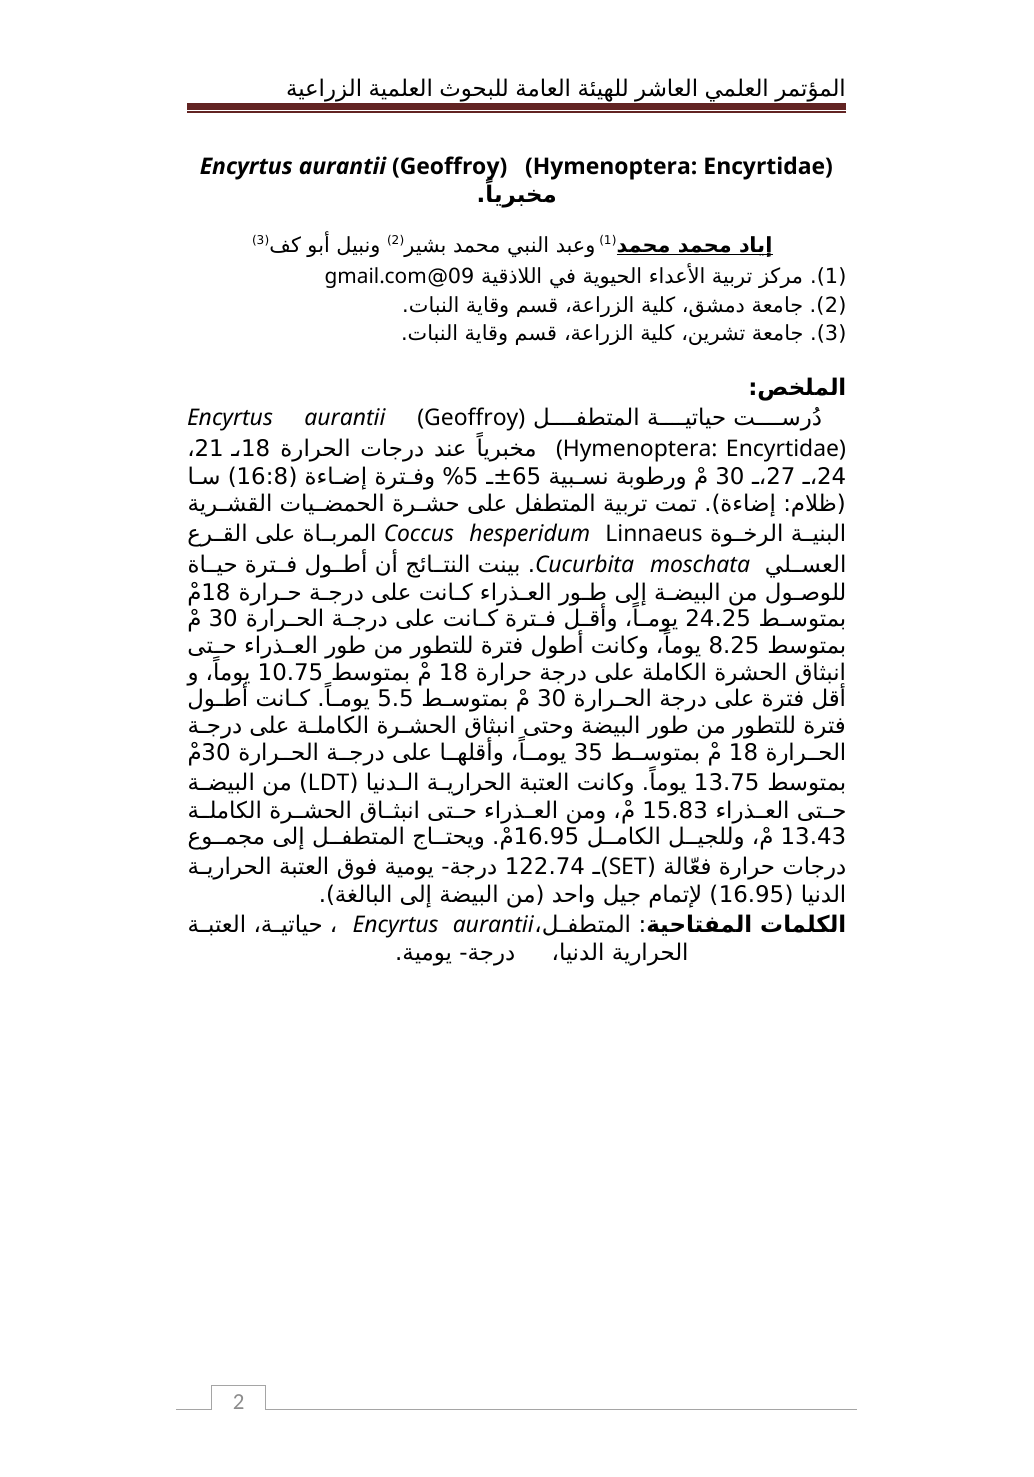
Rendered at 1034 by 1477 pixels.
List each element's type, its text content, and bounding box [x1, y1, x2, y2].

text الملخص: [187, 374, 846, 401]
text Encyrtus aurantii (Geoffroy) (Hymenoptera: Encyrtidae) مخبرياً. [187, 150, 846, 208]
text الكلمات المفتاحية: المتطفل،Encyrtus aurantii ، حياتية، العتبة الحرارية الدنيا، درجة- يومية. [187, 908, 846, 966]
text دُرست حياتية المتطفل Encyrtus aurantii (Geoffroy) (Hymenoptera: Encyrtidae) مخبرياً عند درجات الحرارة 18، 21، 24، 27، 30 مْ ورطوبة نسبية 65± 5% وفترة إضاءة (16:8) سا (ظلام: إضاءة). تمت تربية المتطفل على حشرة الحمضيات القشرية البنية الرخوة Coccus hesperidum Linnaeus المرباة على القرع العسلي Cucurbita moschata. بينت النتائج أن أطول فترة حياة للوصول من البيضة إلى طور العذراء كانت على درجة حرارة 18مْ بمتوسط 24.25 يوماً، وأقل فترة كانت على درجة الحرارة 30 مْ بمتوسط 8.25 يوماً، وكانت أطول فترة للتطور من طور العذراء حتى انبثاق الحشرة الكاملة على درجة حرارة 18 مْ بمتوسط 10.75 يوماً، و أقل فترة على درجة الحرارة 30 مْ بمتوسط 5.5 يوماً. كانت أطول فترة للتطور من طور البيضة وحتى انبثاق الحشرة الكاملة على درجة الحرارة 18 مْ بمتوسط 35 يوماً، وأقلها على درجة الحرارة 30مْ بمتوسط 13.75 يوماً. وكانت العتبة الحرارية الدنيا (LDT) من البيضة حتى العذراء 15.83 مْ، ومن العذراء حتى انبثاق الحشرة الكاملة 13.43 مْ، وللجيل الكامل 16.95مْ. ويحتاج المتطفل إلى مجموع درجات حرارة فعّالة (SET) 122.74 درجة- يومية فوق العتبة الحرارية الدنيا (16.95) لإتمام جيل واحد (من البيضة إلى البالغة). [187, 401, 846, 908]
text (2). جامعة دمشق، كلية الزراعة، قسم وقاية النبات. [187, 293, 846, 318]
text (1). مركز تربية الأعداء الحيوية في اللاذقية 09@gmail.com [187, 261, 846, 289]
text (3). جامعة تشرين، كلية الزراعة، قسم وقاية النبات. [187, 321, 846, 345]
text إياد محمد محمد(1) وعبد النبي محمد بشير(2) ونبيل أبو كف(3) [158, 233, 867, 257]
